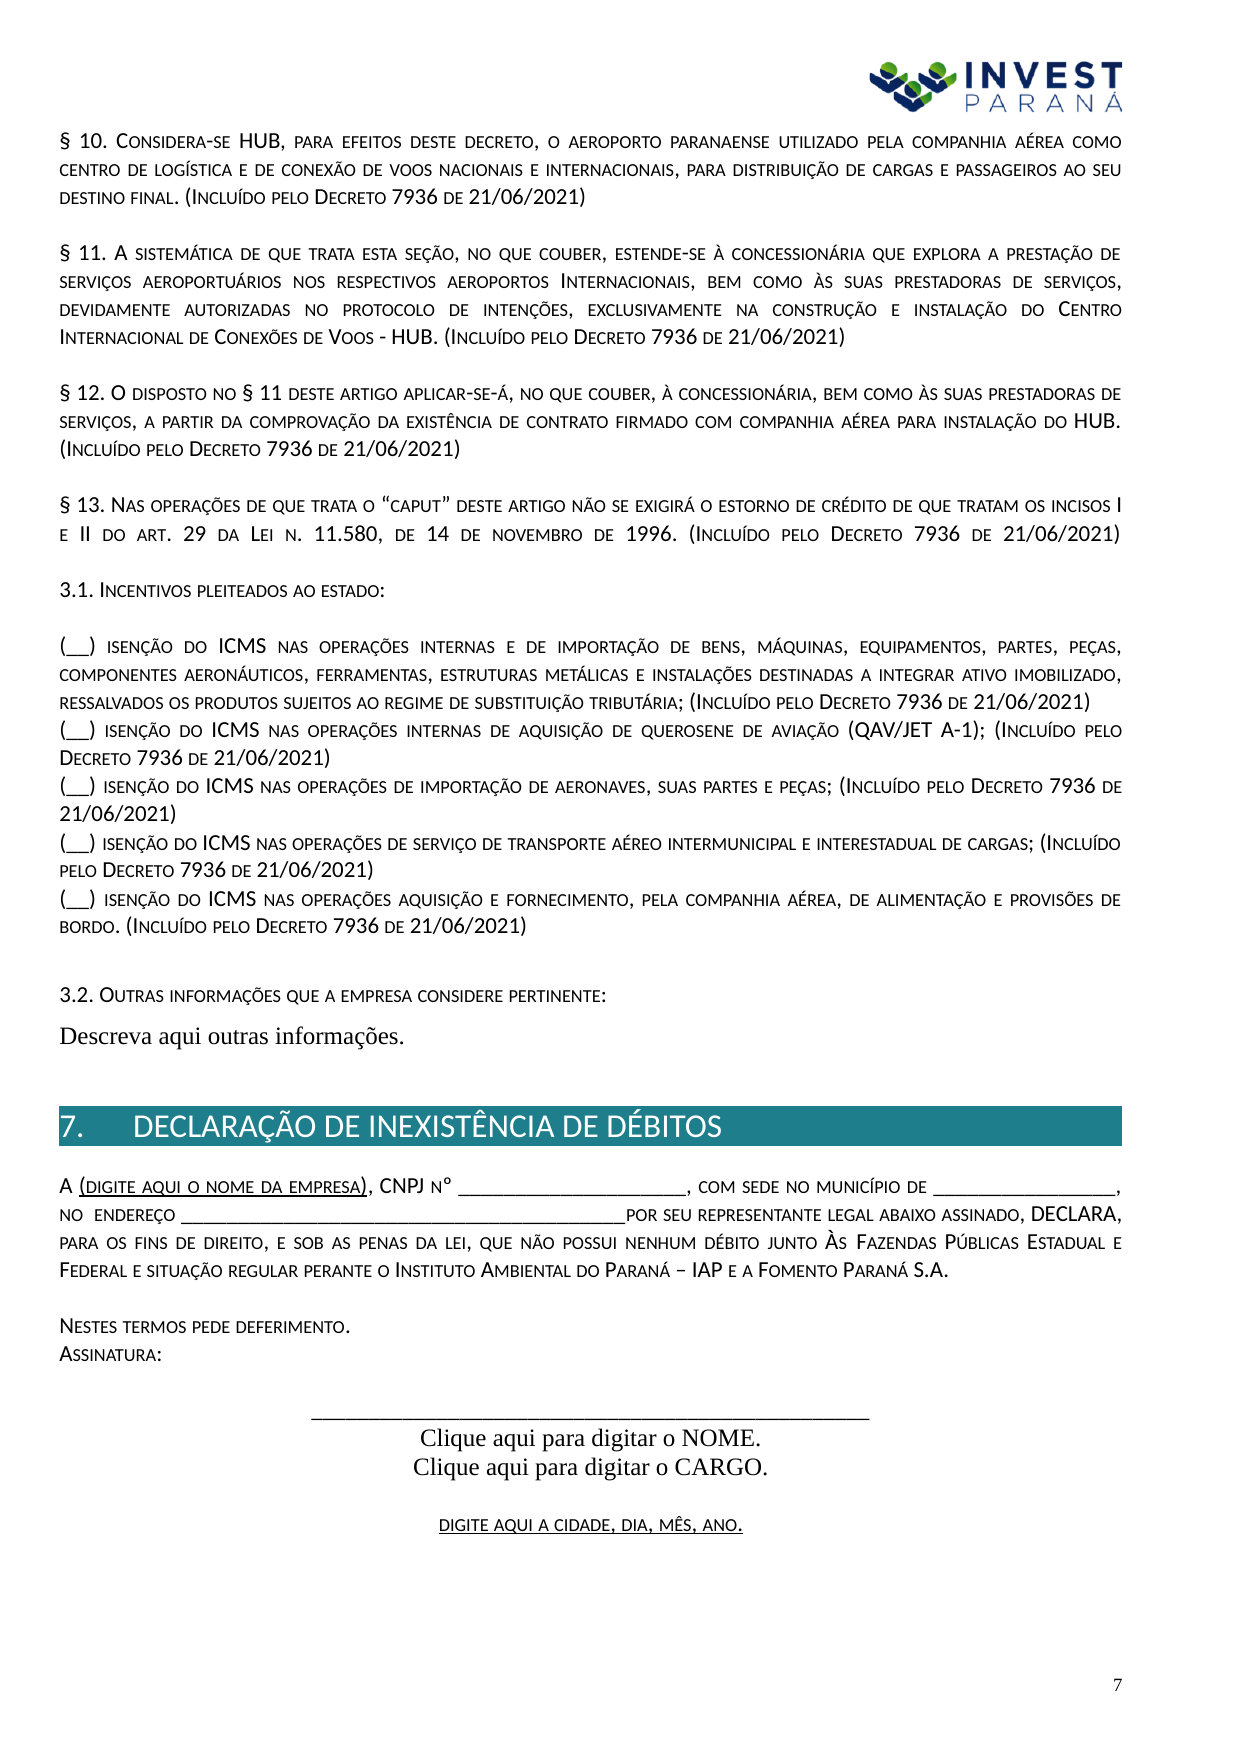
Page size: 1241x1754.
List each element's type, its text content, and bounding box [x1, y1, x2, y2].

text § 10. Considera-se HUB, para efeitos deste decreto, o aeroporto paranaense utilizado pela companhia aérea como centro de logística e de conexão de voos nacionais e internacionais, para distribuição de cargas e passageiros ao seu destino final. (Incluído pelo Decreto 7936 de 21/06/2021) [59, 126, 1122, 210]
text (__) isenção do ICMS nas operações de serviço de transporte aéreo intermunicipal e interestadual de cargas; (Incluído pelo Decreto 7936 de 21/06/2021) [59, 828, 1122, 884]
text _________________________________________________ [59, 1395, 1122, 1423]
text (__) isenção do ICMS nas operações aquisição e fornecimento, pela companhia aérea, de alimentação e provisões de bordo. (Incluído pelo Decreto 7936 de 21/06/2021) [59, 884, 1122, 940]
text § 12. O disposto no § 11 deste artigo aplicar-se-á, no que couber, à concessionária, bem como às suas prestadoras de serviços, a partir da comprovação da existência de contrato firmado com companhia aérea para instalação do HUB. (Incluído pelo Decreto 7936 de 21/06/2021) [59, 378, 1122, 463]
text § 13. Nas operações de que trata o “caput” deste artigo não se exigirá o estorno de crédito de que tratam os incisos I e II do art. 29 da Lei n. 11.580, de 14 de novembro de 1996. (Incluído pelo Decreto 7936 de 21/06/2021) [59, 491, 1122, 575]
text A (digite aqui o nome da empresa), CNPJ nº ____________________, com sede no município de ________________, no endereço _______________________________________por seu representante legal abaixo assinado, DECLARA, para os fins de direito, e sob as penas da lei, que não possui nenhum débito junto Às Fazendas Públicas Estadual e Federal e situação regular perante o Instituto Ambiental do Paraná – IAP e a Fomento Paraná S.A. [59, 1171, 1122, 1283]
picture [860, 53, 1123, 127]
text (__) isenção do ICMS nas operações de importação de aeronaves, suas partes e peças; (Incluído pelo Decreto 7936 de 21/06/2021) [59, 772, 1122, 828]
text digite aqui a cidade, dia, mês, ano. [59, 1509, 1122, 1537]
text § 11. A sistemática de que trata esta seção, no que couber, estende-se à concessionária que explora a prestação de serviços aeroportuários nos respectivos aeroportos Internacionais, bem como às suas prestadoras de serviços, devidamente autorizadas no protocolo de intenções, exclusivamente na construção e instalação do Centro Internacional de Conexões de Voos - HUB. (Incluído pelo Decreto 7936 de 21/06/2021) [59, 238, 1122, 351]
text Assinatura: [59, 1339, 1122, 1367]
text (__) isenção do ICMS nas operações internas de aquisição de querosene de aviação (QAV/JET A-1); (Incluído pelo Decreto 7936 de 21/06/2021) [59, 716, 1122, 772]
text 3.2. Outras informações que a empresa considere pertinente: [59, 980, 1122, 1008]
text Nestes termos pede deferimento. [59, 1311, 1122, 1339]
text (__) isenção do ICMS nas operações internas e de importação de bens, máquinas, equipamentos, partes, peças, componentes aeronáuticos, ferramentas, estruturas metálicas e instalações destinadas a integrar ativo imobilizado, ressalvados os produtos sujeitos ao regime de substituição tributária; (Incluído pelo Decreto 7936 de 21/06/2021) [59, 631, 1122, 716]
list DECLARAÇÃO DE INEXISTÊNCIA DE DÉBITOS [59, 1106, 1122, 1146]
text 3.1. Incentivos pleiteados ao estado: [59, 575, 1122, 603]
